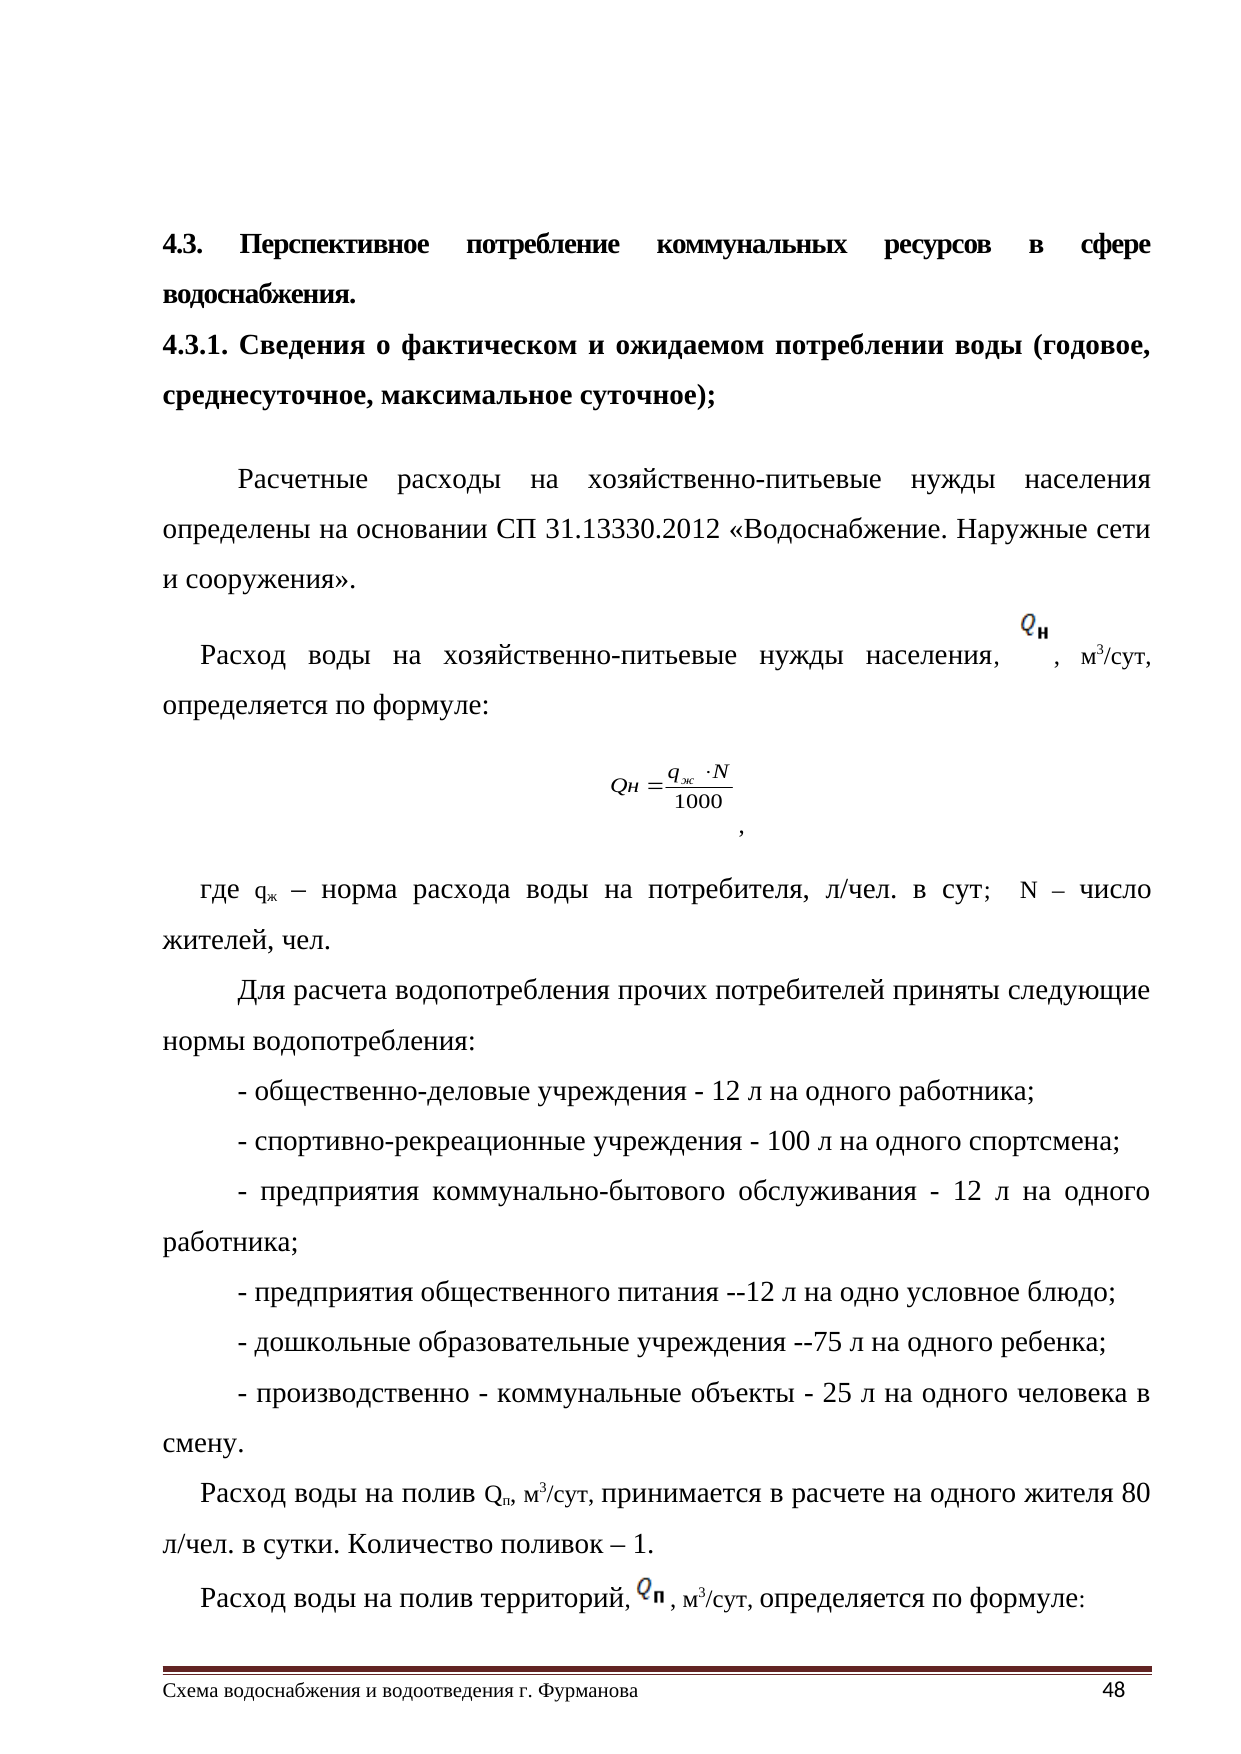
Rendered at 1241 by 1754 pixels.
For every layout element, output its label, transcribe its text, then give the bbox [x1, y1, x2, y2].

subtitle 4.3. Перспективное потребление коммунальных ресурсов в сфере водоснабжения. [162, 226, 1152, 310]
text Расчетные расходы на хозяйственно-питьевые нужды населения определены на основании СП 31.13330.2012 «Водоснабжение. Наружные сети и сооружения». [162, 461, 1152, 595]
text Расход воды на полив Qп, м3/сут, принимается в расчете на одного жителя 80 л/чел. в сутки. Количество поливок – 1. [162, 1475, 1152, 1559]
text , [162, 758, 1152, 839]
text - спортивно-рекреационные учреждения - 100 л на одного спортсмена; [162, 1123, 1152, 1157]
text - предприятия общественного питания --12 л на одно условное блюдо; [162, 1274, 1152, 1308]
text - предприятия коммунально-бытового обслуживания - 12 л на одного работника; [162, 1173, 1152, 1257]
text Расход воды на хозяйственно-питьевые нужды населения, , м3/сут, определяется по формуле: [162, 612, 1152, 721]
picture [1020, 611, 1054, 644]
text Для расчета водопотребления прочих потребителей приняты следующие нормы водопотребления: [162, 972, 1152, 1056]
text Расход воды на полив территорий, , м3/сут, определяется по формуле: [162, 1576, 1152, 1614]
picture [636, 1575, 670, 1608]
text - производственно - коммунальные объекты - 25 л на одного человека в смену. [162, 1375, 1152, 1459]
subtitle 4.3.1. Сведения о фактическом и ожидаемом потреблении воды (годовое, среднесуточное, максимальное суточное); [162, 327, 1152, 411]
text - дошкольные образовательные учреждения --75 л на одного ребенка; [162, 1324, 1152, 1358]
text где qж – норма расхода воды на потребителя, л/чел. в сут; N – число жителей, чел. [162, 872, 1152, 956]
text - общественно-деловые учреждения - 12 л на одного работника; [162, 1073, 1152, 1106]
